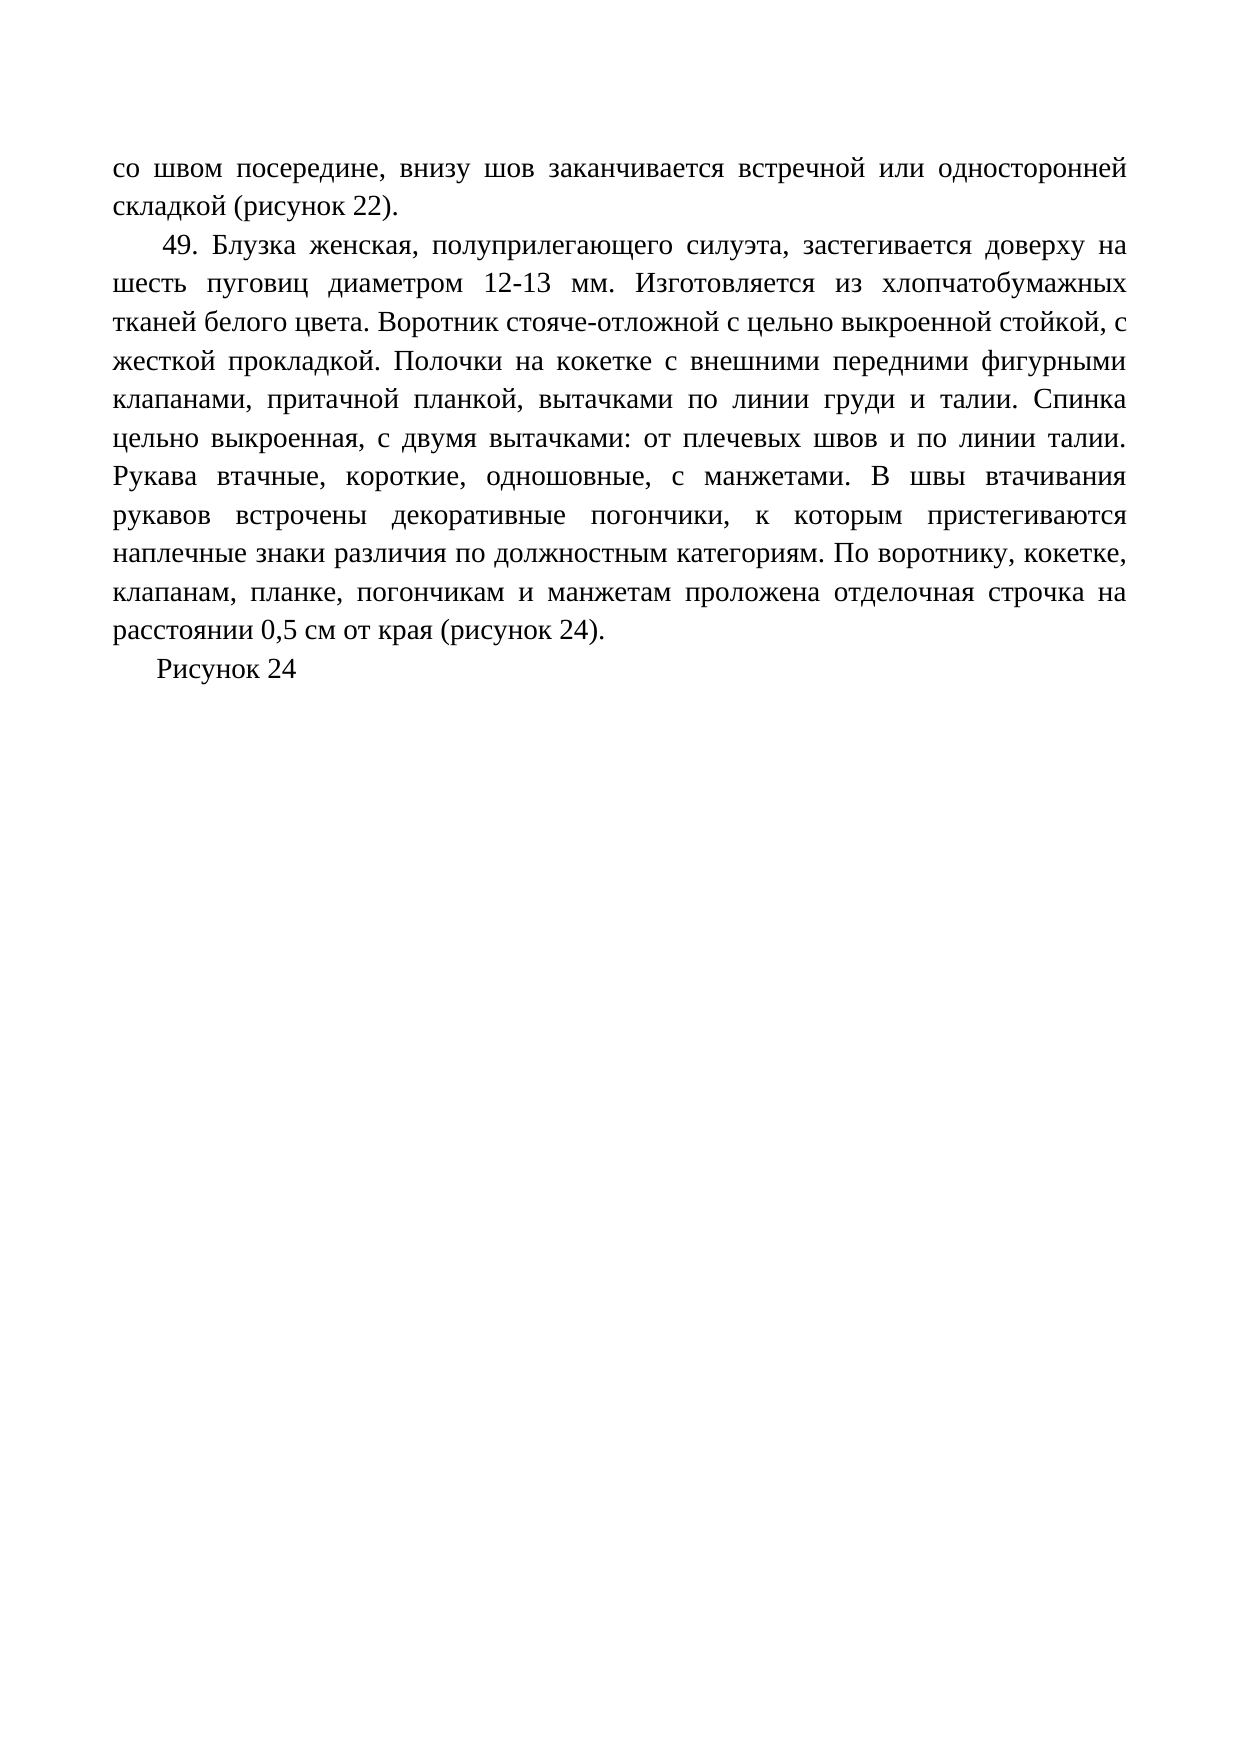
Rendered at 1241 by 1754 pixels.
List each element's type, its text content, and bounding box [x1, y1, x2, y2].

text 49. Блузка женская, полуприлегающего силуэта, застегивается доверху на шесть пуговиц диаметром 12-13 мм. Изготовляется из хлопчатобумажных тканей белого цвета. Воротник стояче-отложной с цельно выкроенной стойкой, с жесткой прокладкой. Полочки на кокетке с внешними передними фигурными клапанами, притачной планкой, вытачками по линии груди и талии. Спинка цельно выкроенная, с двумя вытачками: от плечевых швов и по линии талии. Рукава втачные, короткие, одношовные, с манжетами. В швы втачивания рукавов встрочены декоративные погончики, к которым пристегиваются наплечные знаки различия по должностным категориям. По воротнику, кокетке, клапанам, планке, погончикам и манжетам проложена отделочная строчка на расстоянии 0,5 см от края (рисунок 24). [112, 227, 1128, 646]
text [112, 150, 1128, 222]
text Рисунок 24 [112, 651, 1128, 684]
